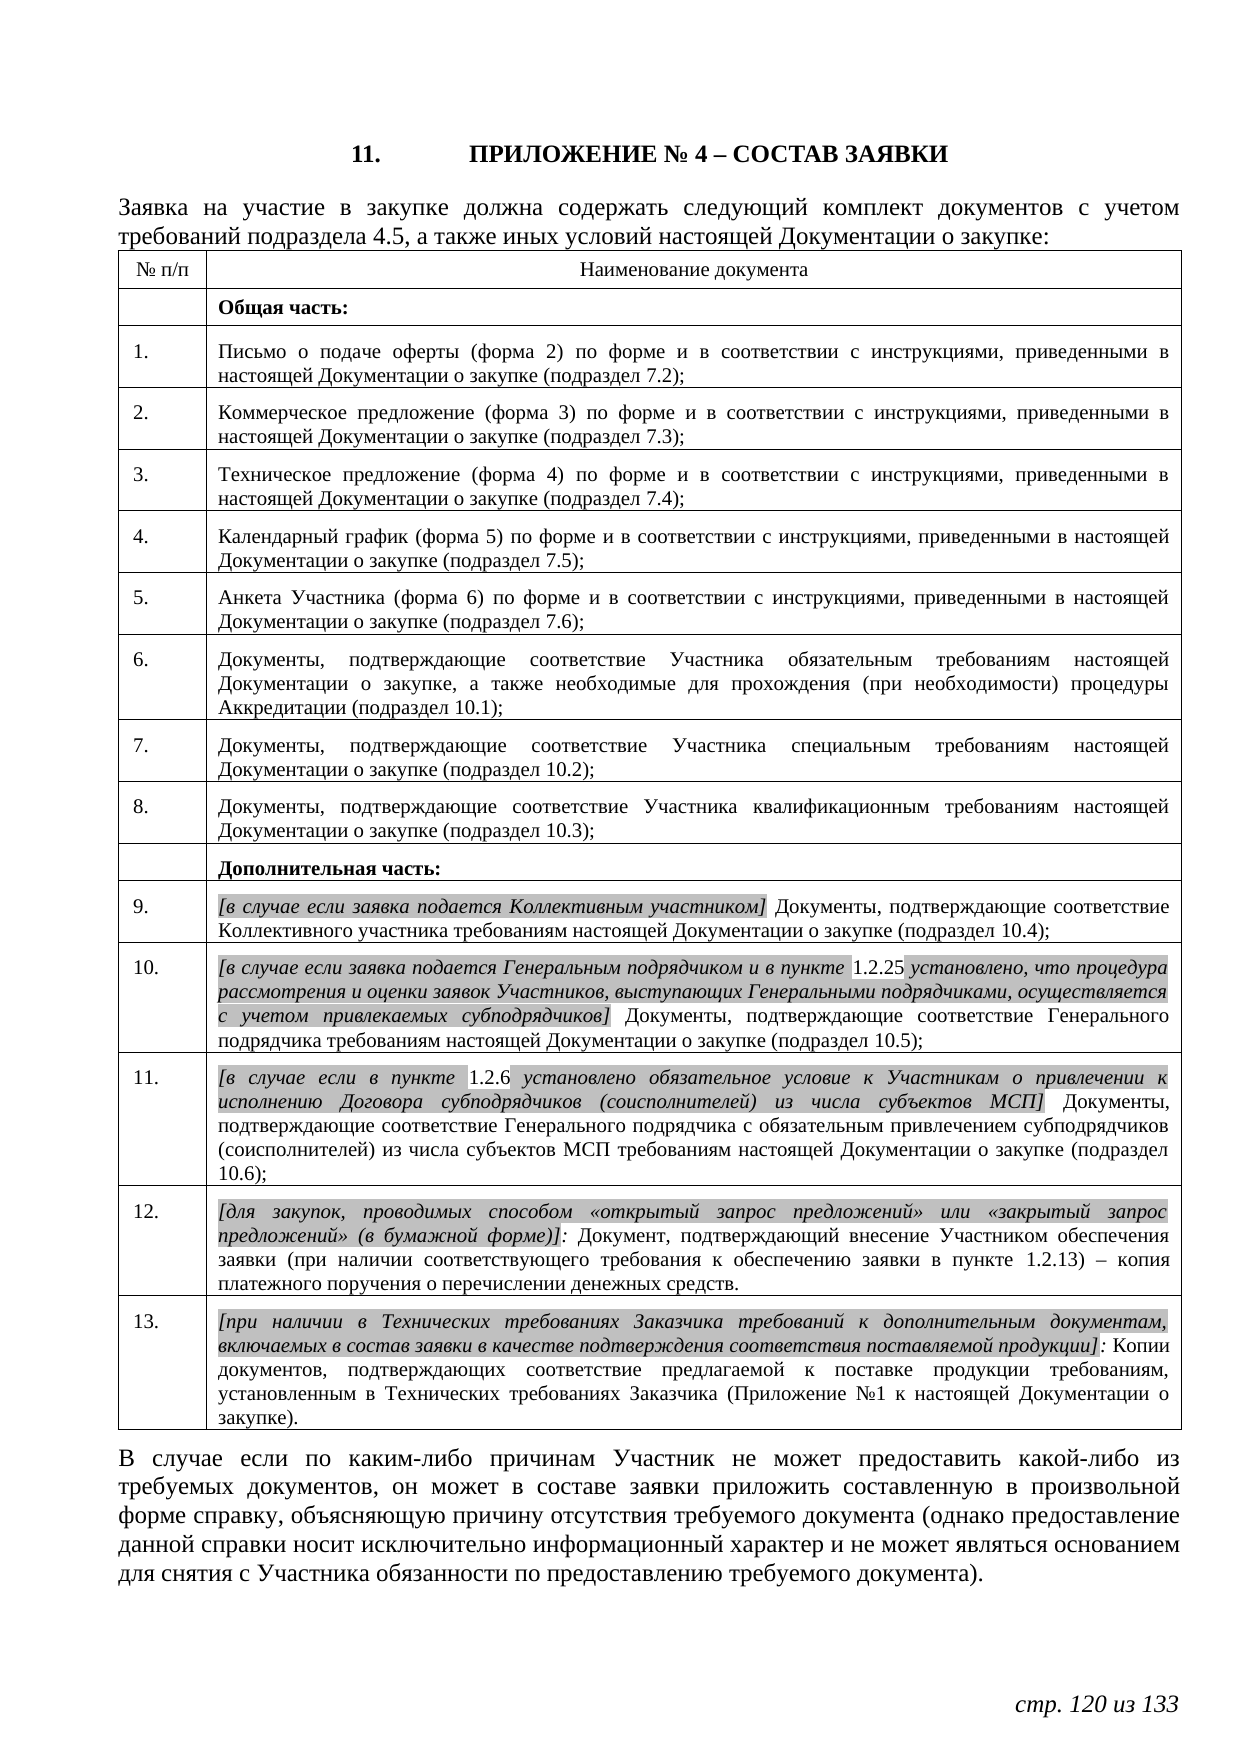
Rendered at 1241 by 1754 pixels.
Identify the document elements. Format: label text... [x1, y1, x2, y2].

table_cell Документы, подтверждающие соответствие Участника обязательным требованиям настоящей Документации о закупке, а также необходимые для прохождения (при необходимости) процедуры Аккредитации (подраздел 10.1); [207, 635, 1181, 719]
table_cell [119, 1296, 206, 1429]
list Заявка на участие в закупке должна содержать следующий комплект документов с учетом требований подраздела 4.5, а также иных условий настоящей Документации о закупке: [118, 192, 1181, 250]
table_cell [при наличии в Технических требованиях Заказчика требований к дополнительным документам, включаемых в состав заявки в качестве подтверждения соответствия поставляемой продукции]: Копии документов, подтверждающих соответствие предлагаемой к поставке продукции требованиям, установленным в Технических требованиях Заказчика (Приложение №1 к настоящей Документации о закупке). [207, 1296, 1181, 1429]
table_cell [119, 1053, 206, 1185]
table_cell [119, 573, 206, 633]
table_cell [119, 450, 206, 510]
table_cell [119, 881, 206, 942]
table_cell Документы, подтверждающие соответствие Участника квалификационным требованиям настоящей Документации о закупке (подраздел 10.3); [207, 782, 1181, 842]
table_cell Общая часть: [207, 289, 1181, 325]
table_cell [119, 1186, 206, 1295]
table_cell [для закупок, проводимых способом «открытый запрос предложений» или «закрытый запрос предложений» (в бумажной форме)]: Документ, подтверждающий внесение Участником обеспечения заявки (при наличии соответствующего требования к обеспечению заявки в пункте 1.2.13) – копия платежного поручения о перечислении денежных средств. [207, 1186, 1181, 1295]
list В случае если по каким-либо причинам Участник не может предоставить какой-либо из требуемых документов, он может в составе заявки приложить составленную в произвольной форме справку, объясняющую причину отсутствия требуемого документа (однако предоставление данной справки носит исключительно информационный характер и не может являться основанием для снятия с Участника обязанности по предоставлению требуемого документа). [118, 1443, 1181, 1586]
table_cell [119, 720, 206, 781]
table_cell Коммерческое предложение (форма 3) по форме и в соответствии с инструкциями, приведенными в настоящей Документации о закупке (подраздел 7.3); [207, 388, 1181, 448]
subtitle ПРИЛОЖЕНИЕ № 4 – СОСТАВ ЗАЯВКИ [118, 139, 1181, 167]
table_cell [119, 943, 206, 1052]
table_cell [в случае если заявка подается Генеральным подрядчиком и в пункте 1.2.25 установлено, что процедура рассмотрения и оценки заявок Участников, выступающих Генеральными подрядчиками, осуществляется с учетом привлекаемых субподрядчиков] Документы, подтверждающие соответствие Генерального подрядчика требованиям настоящей Документации о закупке (подраздел 10.5); [207, 943, 1181, 1052]
table_cell [119, 289, 206, 325]
table_header № п/п [119, 251, 206, 287]
table_cell Документы, подтверждающие соответствие Участника специальным требованиям настоящей Документации о закупке (подраздел 10.2); [207, 720, 1181, 781]
table_cell Календарный график (форма 5) по форме и в соответствии с инструкциями, приведенными в настоящей Документации о закупке (подраздел 7.5); [207, 511, 1181, 572]
table_cell [119, 388, 206, 448]
table_cell Техническое предложение (форма 4) по форме и в соответствии с инструкциями, приведенными в настоящей Документации о закупке (подраздел 7.4); [207, 450, 1181, 510]
table_cell Дополнительная часть: [207, 844, 1181, 880]
table_header Наименование документа [207, 251, 1181, 287]
table_cell [119, 635, 206, 719]
table_cell [в случае если в пункте 1.2.6 установлено обязательное условие к Участникам о привлечении к исполнению Договора субподрядчиков (соисполнителей) из числа субъектов МСП] Документы, подтверждающие соответствие Генерального подрядчика с обязательным привлечением субподрядчиков (соисполнителей) из числа субъектов МСП требованиям настоящей Документации о закупке (подраздел 10.6); [207, 1053, 1181, 1185]
table_cell [119, 511, 206, 572]
table_cell Письмо о подаче оферты (форма 2) по форме и в соответствии с инструкциями, приведенными в настоящей Документации о закупке (подраздел 7.2); [207, 326, 1181, 387]
table_cell [119, 782, 206, 842]
table_cell [119, 326, 206, 387]
table_cell [119, 844, 206, 880]
table_cell Анкета Участника (форма 6) по форме и в соответствии с инструкциями, приведенными в настоящей Документации о закупке (подраздел 7.6); [207, 573, 1181, 633]
table_cell [в случае если заявка подается Коллективным участником] Документы, подтверждающие соответствие Коллективного участника требованиям настоящей Документации о закупке (подраздел 10.4); [207, 881, 1181, 942]
